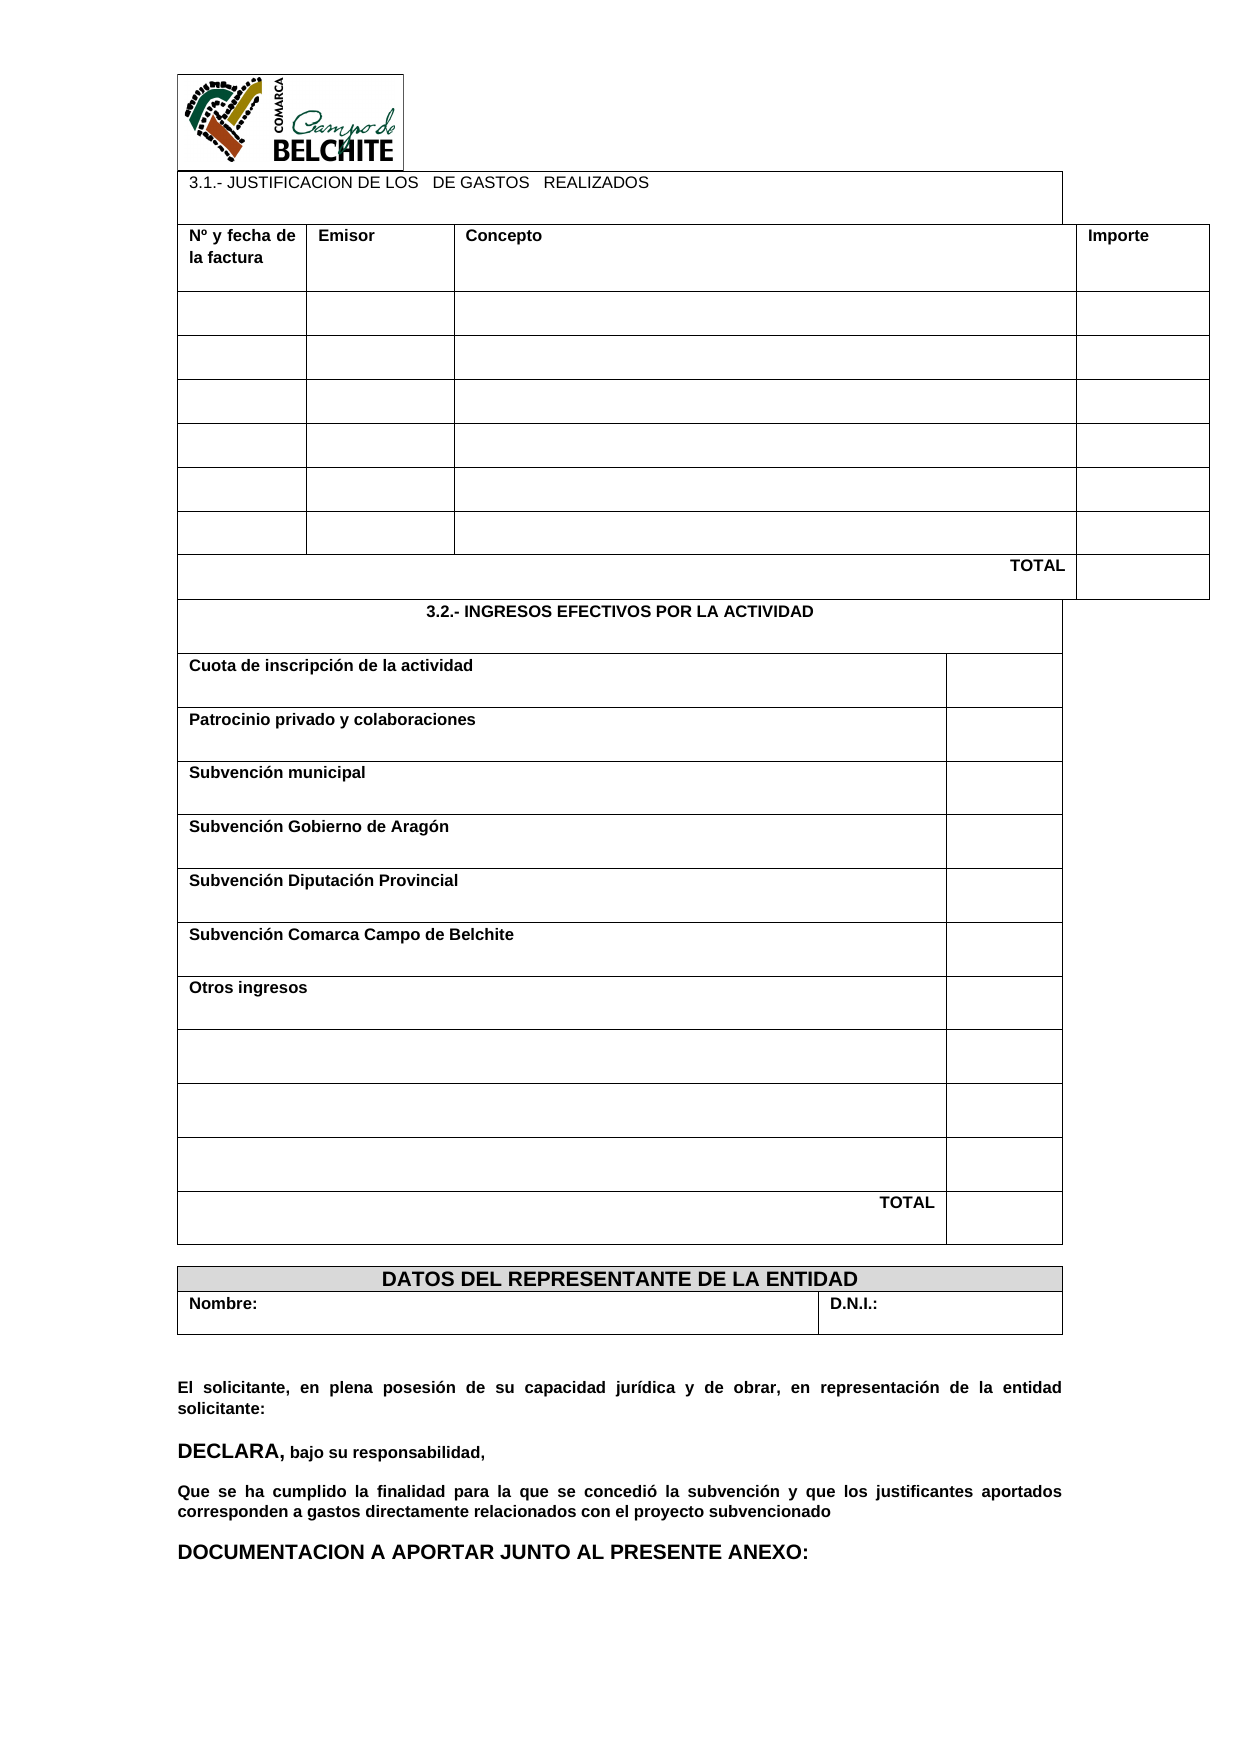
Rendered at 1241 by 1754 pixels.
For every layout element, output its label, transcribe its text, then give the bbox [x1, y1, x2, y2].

table_cell Subvención Comarca Campo de Belchite [178, 923, 946, 976]
table_cell [455, 380, 1076, 423]
table_cell [455, 468, 1076, 511]
table_cell [947, 1084, 1062, 1137]
table_cell [947, 869, 1062, 922]
table_cell Otros ingresos [178, 977, 946, 1029]
table_cell [307, 424, 454, 467]
table_cell [1077, 336, 1209, 379]
table_cell [455, 336, 1076, 379]
table_cell TOTAL [178, 555, 1076, 599]
table_cell [307, 292, 454, 335]
table_cell [178, 512, 306, 554]
table_cell [307, 336, 454, 379]
table_cell [178, 1084, 946, 1137]
table_cell [455, 424, 1076, 467]
table_cell 3.1.- JUSTIFICACION DE LOS DE GASTOS REALIZADOS [178, 172, 1062, 224]
table_cell Subvención municipal [178, 762, 946, 814]
table_cell [178, 292, 306, 335]
table_cell Patrocinio privado y colaboraciones [178, 708, 946, 761]
text DOCUMENTACION A APORTAR JUNTO AL PRESENTE ANEXO: [177, 1540, 1063, 1564]
table_cell Nombre: [178, 1292, 818, 1334]
table_cell [178, 468, 306, 511]
table_cell [455, 292, 1076, 335]
table_cell [1077, 380, 1209, 423]
table_cell [947, 762, 1062, 814]
text Que se ha cumplido la finalidad para la que se concedió la subvención y que los justificantes aportados corresponden a gastos directamente relacionados con el proyecto subvencionado [177, 1482, 1063, 1521]
table_cell Concepto [455, 225, 1076, 291]
table_cell D.N.I.: [819, 1292, 1062, 1334]
table_cell [1077, 292, 1209, 335]
table_cell [947, 654, 1062, 707]
table_cell [947, 1030, 1062, 1083]
table_header DATOS DEL REPRESENTANTE DE LA ENTIDAD [178, 1267, 1062, 1291]
table_cell [947, 708, 1062, 761]
table_cell [178, 336, 306, 379]
table_cell [307, 380, 454, 423]
table_cell [947, 815, 1062, 868]
table_cell [1077, 555, 1209, 599]
table_cell TOTAL [178, 1192, 946, 1244]
table_cell [947, 1138, 1062, 1191]
table_cell [178, 424, 306, 467]
table_cell [1077, 468, 1209, 511]
table_cell Importe [1077, 225, 1209, 291]
table_cell [307, 468, 454, 511]
table_cell [455, 512, 1076, 554]
table_cell Cuota de inscripción de la actividad [178, 654, 946, 707]
table_cell Subvención Gobierno de Aragón [178, 815, 946, 868]
table_cell [178, 1030, 946, 1083]
table_cell [307, 512, 454, 554]
table_cell [178, 1138, 946, 1191]
table_cell 3.2.- INGRESOS EFECTIVOS POR LA ACTIVIDAD [178, 600, 1062, 653]
table_cell [1077, 512, 1209, 554]
table_cell Emisor [307, 225, 454, 291]
table_cell [178, 380, 306, 423]
table_cell [947, 923, 1062, 976]
text El solicitante, en plena posesión de su capacidad jurídica y de obrar, en representación de la entidad solicitante: [177, 1377, 1063, 1418]
text DECLARA, bajo su responsabilidad, [177, 1439, 1063, 1463]
table_cell [947, 1192, 1062, 1244]
table_cell Nº y fecha de la factura [178, 225, 306, 291]
table_cell [1077, 424, 1209, 467]
table_cell [947, 977, 1062, 1029]
table_cell Subvención Diputación Provincial [178, 869, 946, 922]
